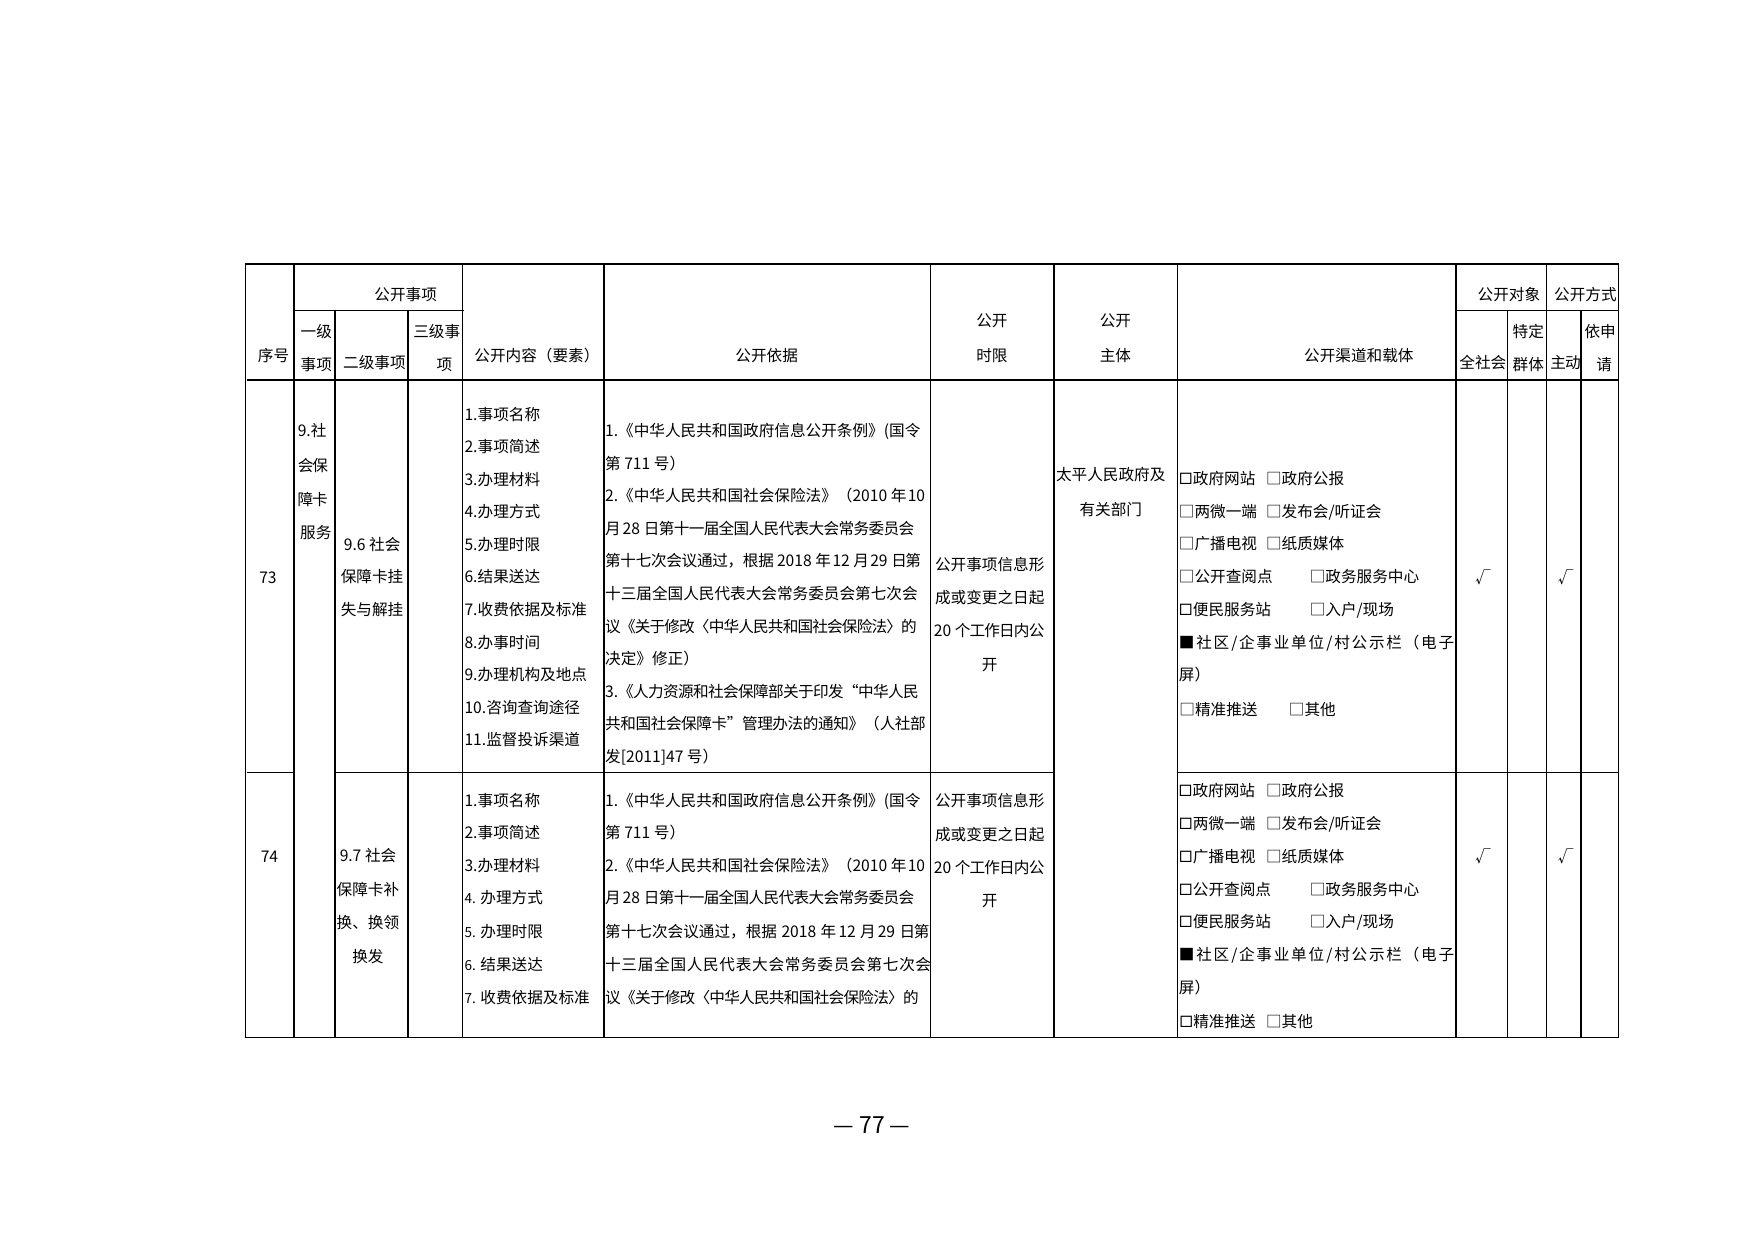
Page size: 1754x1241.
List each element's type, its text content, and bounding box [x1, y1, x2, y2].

table_cell 主动 [1547, 311, 1580, 379]
table_header 公开依据 [605, 265, 930, 379]
table_header 公开内容（要素） [463, 265, 603, 379]
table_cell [463, 773, 603, 1037]
table_header 公开渠道和载体 [1178, 265, 1455, 379]
table_cell [1508, 381, 1546, 772]
table_header 公开事项 [295, 265, 462, 310]
table_cell √ [1457, 381, 1507, 772]
table_cell [409, 773, 462, 1037]
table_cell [605, 773, 930, 1037]
table_cell 73 [246, 380, 293, 772]
table_cell 二级事项 [336, 311, 407, 379]
table_header 序号 [246, 265, 293, 379]
table_cell [409, 381, 462, 772]
table_header 公开主体 [1055, 265, 1177, 379]
table_cell 公开事项信息形成或变更之日起20 个工作日内公开 [931, 381, 1053, 772]
table_cell √ [1547, 773, 1580, 1037]
table_cell 9.社会保障卡 服务 [295, 381, 334, 1037]
table_cell [1508, 773, 1546, 1037]
table_cell √ [1457, 773, 1507, 1037]
table_cell 9.6 社会 保障卡挂 失与解挂 [336, 381, 407, 772]
table_cell 特定群体 [1508, 311, 1546, 379]
table_header 公开时限 [931, 265, 1053, 379]
table_header 公开对象 [1457, 265, 1546, 310]
table_header 公开方式 [1547, 265, 1618, 310]
table_cell 1.事项名称 2.事项简述 3.办理材料 4.办理方式 5.办理时限 6.结果送达 7.收费依据及标准 8.办事时间 9.办理机构及地点 10.咨询查询途径 11.监督投诉渠道 [463, 381, 603, 772]
table_cell 9.7 社会保障卡补换、换领换发 [336, 773, 407, 1037]
table_cell √ [1547, 381, 1580, 772]
table_cell 一级事项 [295, 311, 334, 379]
table_cell 依申请 [1582, 311, 1618, 379]
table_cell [1178, 773, 1455, 1037]
table_cell 三级事项 [409, 311, 462, 379]
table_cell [931, 773, 1053, 1037]
table_cell 全社会 [1457, 311, 1507, 379]
table_cell 政府网站 □政府公报 □两微一端 □发布会/听证会 □广播电视 □纸质媒体 □公开查阅点 □政务服务中心 便民服务站 □入户/现场 ■社区/企事业单位/村公示栏（电子屏） □精准推送 □其他 [1178, 381, 1455, 772]
table_cell 74 [246, 773, 293, 1037]
table_cell 太平人民政府及有关部门 [1055, 381, 1177, 1037]
table_cell [1582, 381, 1618, 772]
table_cell [1582, 773, 1618, 1037]
